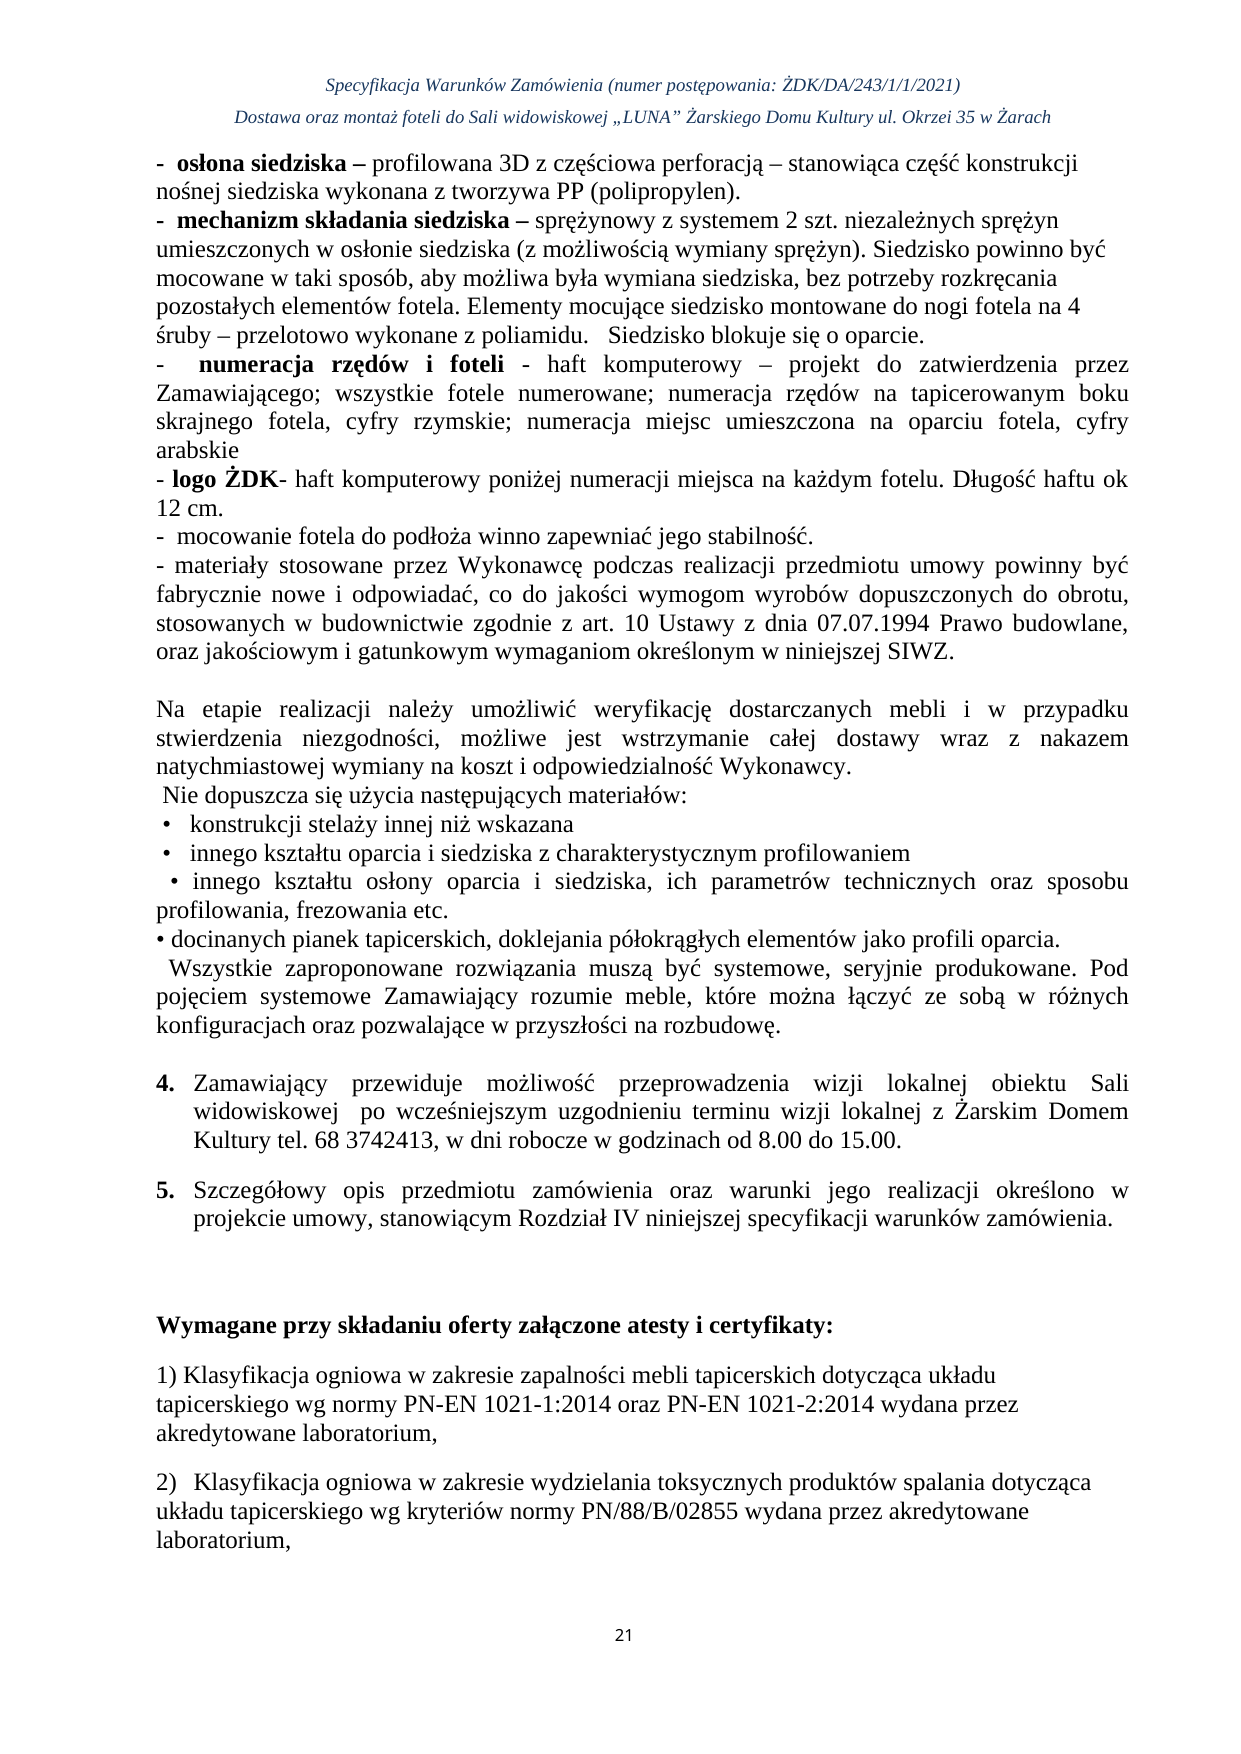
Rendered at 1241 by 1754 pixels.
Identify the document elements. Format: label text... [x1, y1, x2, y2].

list Zamawiający przewiduje możliwość przeprowadzenia wizji lokalnej obiektu Sali widowiskowej po wcześniejszym uzgodnieniu terminu wizji lokalnej z Żarskim Domem Kultury tel. 68 3742413, w dni robocze w godzinach od 8.00 do 15.00. [156, 1068, 1130, 1154]
text • konstrukcji stelaży innej niż wskazana [156, 809, 1130, 838]
list Szczegółowy opis przedmiotu zamówienia oraz warunki jego realizacji określono w projekcie umowy, stanowiącym Rozdział IV niniejszej specyfikacji warunków zamówienia. [156, 1175, 1130, 1232]
text - numeracja rzędów i foteli - haft komputerowy – projekt do zatwierdzenia przez Zamawiającego; wszystkie fotele numerowane; numeracja rzędów na tapicerowanym boku skrajnego fotela, cyfry rzymskie; numeracja miejsc umieszczona na oparciu fotela, cyfry arabskie [156, 349, 1130, 464]
text - mocowanie fotela do podłoża winno zapewniać jego stabilność. [156, 521, 1130, 550]
text • innego kształtu osłony oparcia i siedziska, ich parametrów technicznych oraz sposobu profilowania, frezowania etc. [156, 866, 1130, 924]
text Wymagane przy składaniu oferty załączone atesty i certyfikaty: [156, 1311, 1130, 1339]
text Wszystkie zaproponowane rozwiązania muszą być systemowe, seryjnie produkowane. Pod pojęciem systemowe Zamawiający rozumie meble, które można łączyć ze sobą w różnych konfiguracjach oraz pozwalające w przyszłości na rozbudowę. [156, 953, 1130, 1039]
text - mechanizm składania siedziska – sprężynowy z systemem 2 szt. niezależnych sprężyn umieszczonych w osłonie siedziska (z możliwością wymiany sprężyn). Siedzisko powinno być mocowane w taki sposób, aby możliwa była wymiana siedziska, bez potrzeby rozkręcania pozostałych elementów fotela. Elementy mocujące siedzisko montowane do nogi fotela na 4 śruby – przelotowo wykonane z poliamidu. Siedzisko blokuje się o oparcie. [156, 205, 1130, 349]
text • innego kształtu oparcia i siedziska z charakterystycznym profilowaniem [156, 838, 1130, 866]
text - materiały stosowane przez Wykonawcę podczas realizacji przedmiotu umowy powinny być fabrycznie nowe i odpowiadać, co do jakości wymogom wyrobów dopuszczonych do obrotu, stosowanych w budownictwie zgodnie z art. 10 Ustawy z dnia 07.07.1994 Prawo budowlane, oraz jakościowym i gatunkowym wymaganiom określonym w niniejszej SIWZ. [156, 550, 1130, 665]
text - osłona siedziska – profilowana 3D z częściowa perforacją – stanowiąca część konstrukcji nośnej siedziska wykonana z tworzywa PP (polipropylen). [156, 148, 1130, 205]
list Klasyfikacja ogniowa w zakresie wydzielania toksycznych produktów spalania dotycząca układu tapicerskiego wg kryteriów normy PN/88/B/02855 wydana przez akredytowane laboratorium, [156, 1467, 1130, 1553]
text - logo ŻDK- haft komputerowy poniżej numeracji miejsca na każdym fotelu. Długość haftu ok 12 cm. [156, 464, 1130, 521]
text Na etapie realizacji należy umożliwić weryfikację dostarczanych mebli i w przypadku stwierdzenia niezgodności, możliwe jest wstrzymanie całej dostawy wraz z nakazem natychmiastowej wymiany na koszt i odpowiedzialność Wykonawcy. [156, 694, 1130, 780]
text • docinanych pianek tapicerskich, doklejania półokrągłych elementów jako profili oparcia. [156, 924, 1130, 953]
text 1) Klasyfikacja ogniowa w zakresie zapalności mebli tapicerskich dotycząca układu tapicerskiego wg normy PN-EN 1021-1:2014 oraz PN-EN 1021-2:2014 wydana przez akredytowane laboratorium, [156, 1360, 1130, 1446]
text Nie dopuszcza się użycia następujących materiałów: [156, 780, 1130, 809]
